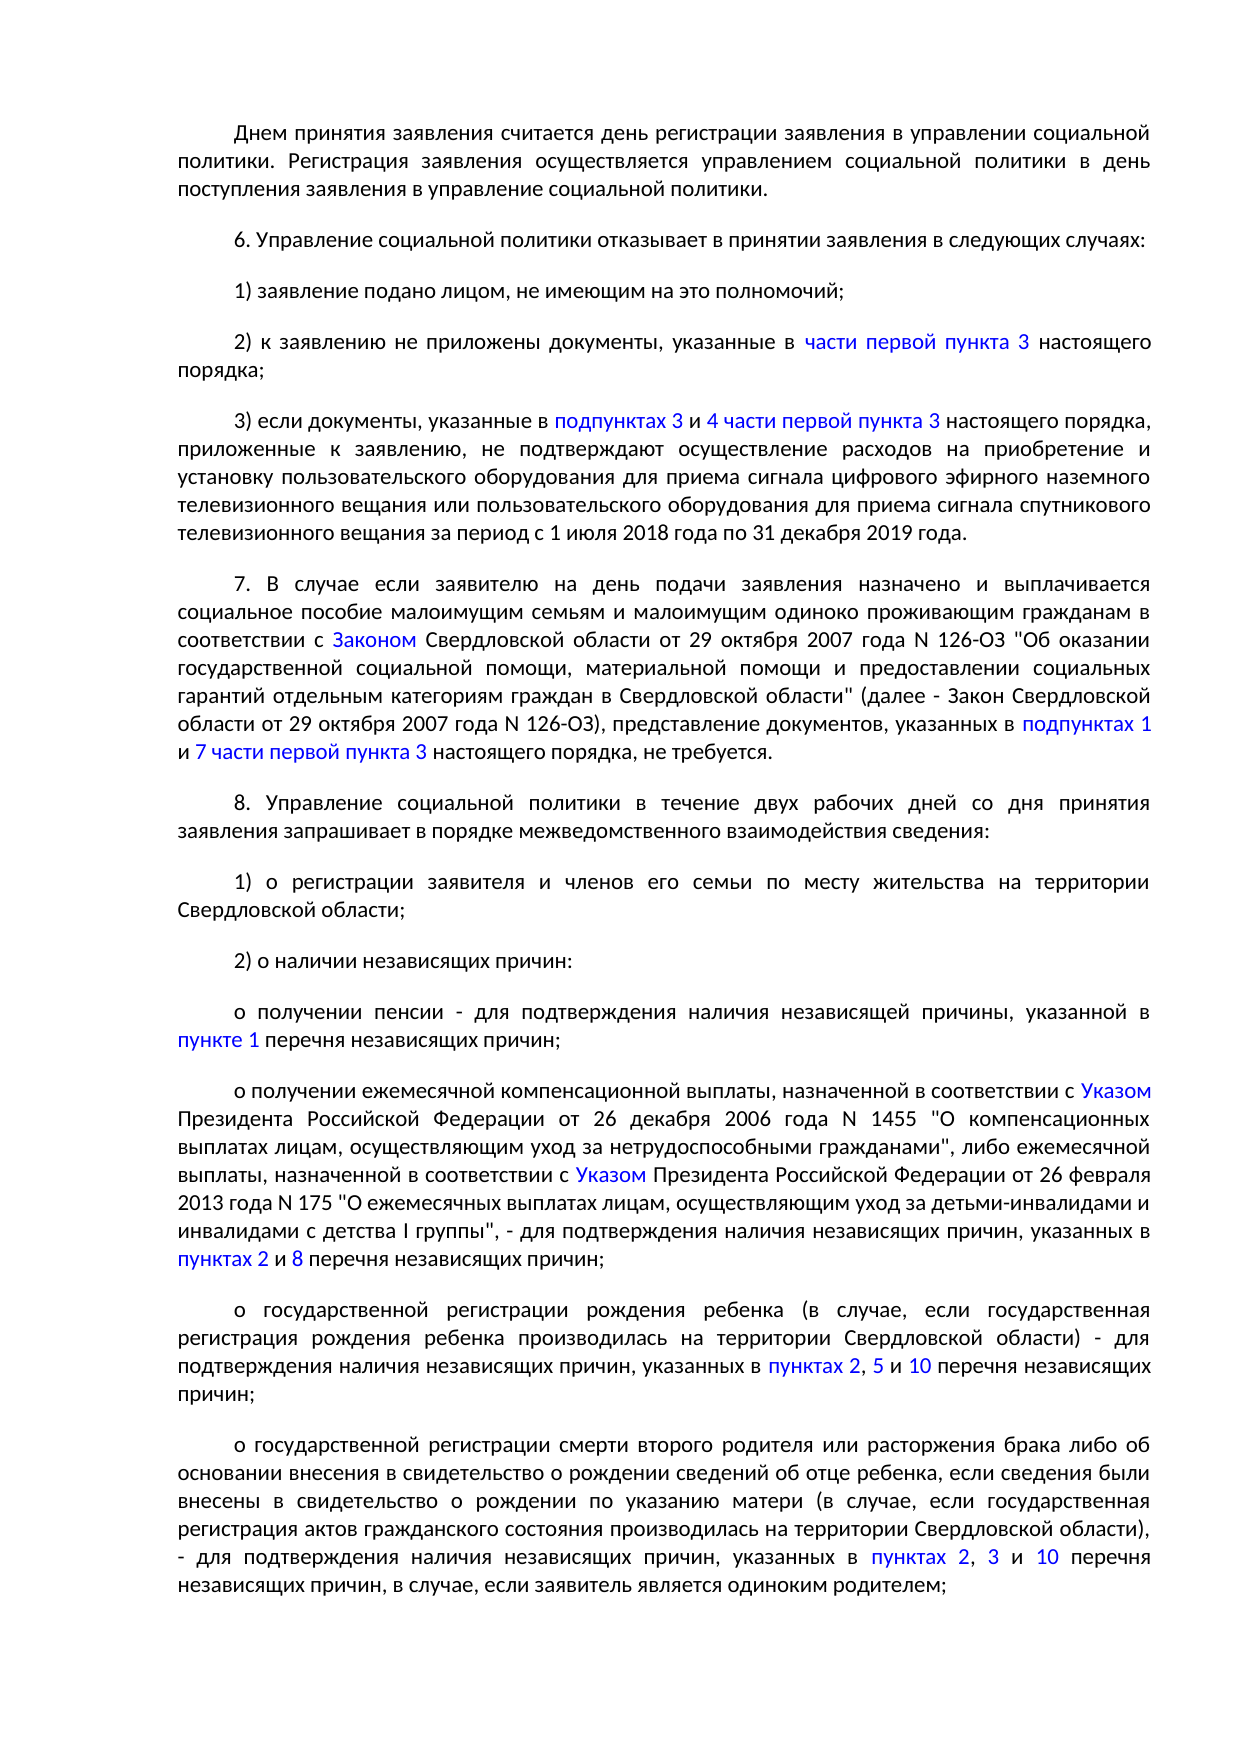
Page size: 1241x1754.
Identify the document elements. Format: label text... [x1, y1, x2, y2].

text 7. В случае если заявителю на день подачи заявления назначено и выплачивается социальное пособие малоимущим семьям и малоимущим одиноко проживающим гражданам в соответствии с Законом Свердловской области от 29 октября 2007 года N 126-ОЗ "Об оказании государственной социальной помощи, материальной помощи и предоставлении социальных гарантий отдельным категориям граждан в Свердловской области" (далее - Закон Свердловской области от 29 октября 2007 года N 126-ОЗ), представление документов, указанных в подпунктах 1 и 7 части первой пункта 3 настоящего порядка, не требуется. [177, 569, 1152, 765]
text о получении пенсии - для подтверждения наличия независящей причины, указанной в пункте 1 перечня независящих причин; [177, 997, 1152, 1053]
text 8. Управление социальной политики в течение двух рабочих дней со дня принятия заявления запрашивает в порядке межведомственного взаимодействия сведения: [177, 788, 1152, 844]
text Днем принятия заявления считается день регистрации заявления в управлении социальной политики. Регистрация заявления осуществляется управлением социальной политики в день поступления заявления в управление социальной политики. [177, 118, 1152, 202]
text 1) заявление подано лицом, не имеющим на это полномочий; [177, 276, 1152, 304]
text о государственной регистрации рождения ребенка (в случае, если государственная регистрация рождения ребенка производилась на территории Свердловской области) - для подтверждения наличия независящих причин, указанных в пунктах 2, 5 и 10 перечня независящих причин; [177, 1295, 1152, 1407]
text 3) если документы, указанные в подпунктах 3 и 4 части первой пункта 3 настоящего порядка, приложенные к заявлению, не подтверждают осуществление расходов на приобретение и установку пользовательского оборудования для приема сигнала цифрового эфирного наземного телевизионного вещания или пользовательского оборудования для приема сигнала спутникового телевизионного вещания за период с 1 июля 2018 года по 31 декабря 2019 года. [177, 406, 1152, 546]
text 2) о наличии независящих причин: [177, 946, 1152, 974]
text 1) о регистрации заявителя и членов его семьи по месту жительства на территории Свердловской области; [177, 867, 1152, 923]
text о получении ежемесячной компенсационной выплаты, назначенной в соответствии с Указом Президента Российской Федерации от 26 декабря 2006 года N 1455 "О компенсационных выплатах лицам, осуществляющим уход за нетрудоспособными гражданами", либо ежемесячной выплаты, назначенной в соответствии с Указом Президента Российской Федерации от 26 февраля 2013 года N 175 "О ежемесячных выплатах лицам, осуществляющим уход за детьми-инвалидами и инвалидами с детства I группы", - для подтверждения наличия независящих причин, указанных в пунктах 2 и 8 перечня независящих причин; [177, 1076, 1152, 1272]
text 2) к заявлению не приложены документы, указанные в части первой пункта 3 настоящего порядка; [177, 327, 1152, 383]
text о государственной регистрации смерти второго родителя или расторжения брака либо об основании внесения в свидетельство о рождении сведений об отце ребенка, если сведения были внесены в свидетельство о рождении по указанию матери (в случае, если государственная регистрация актов гражданского состояния производилась на территории Свердловской области), - для подтверждения наличия независящих причин, указанных в пунктах 2, 3 и 10 перечня независящих причин, в случае, если заявитель является одиноким родителем; [177, 1430, 1152, 1598]
text 6. Управление социальной политики отказывает в принятии заявления в следующих случаях: [177, 225, 1152, 253]
